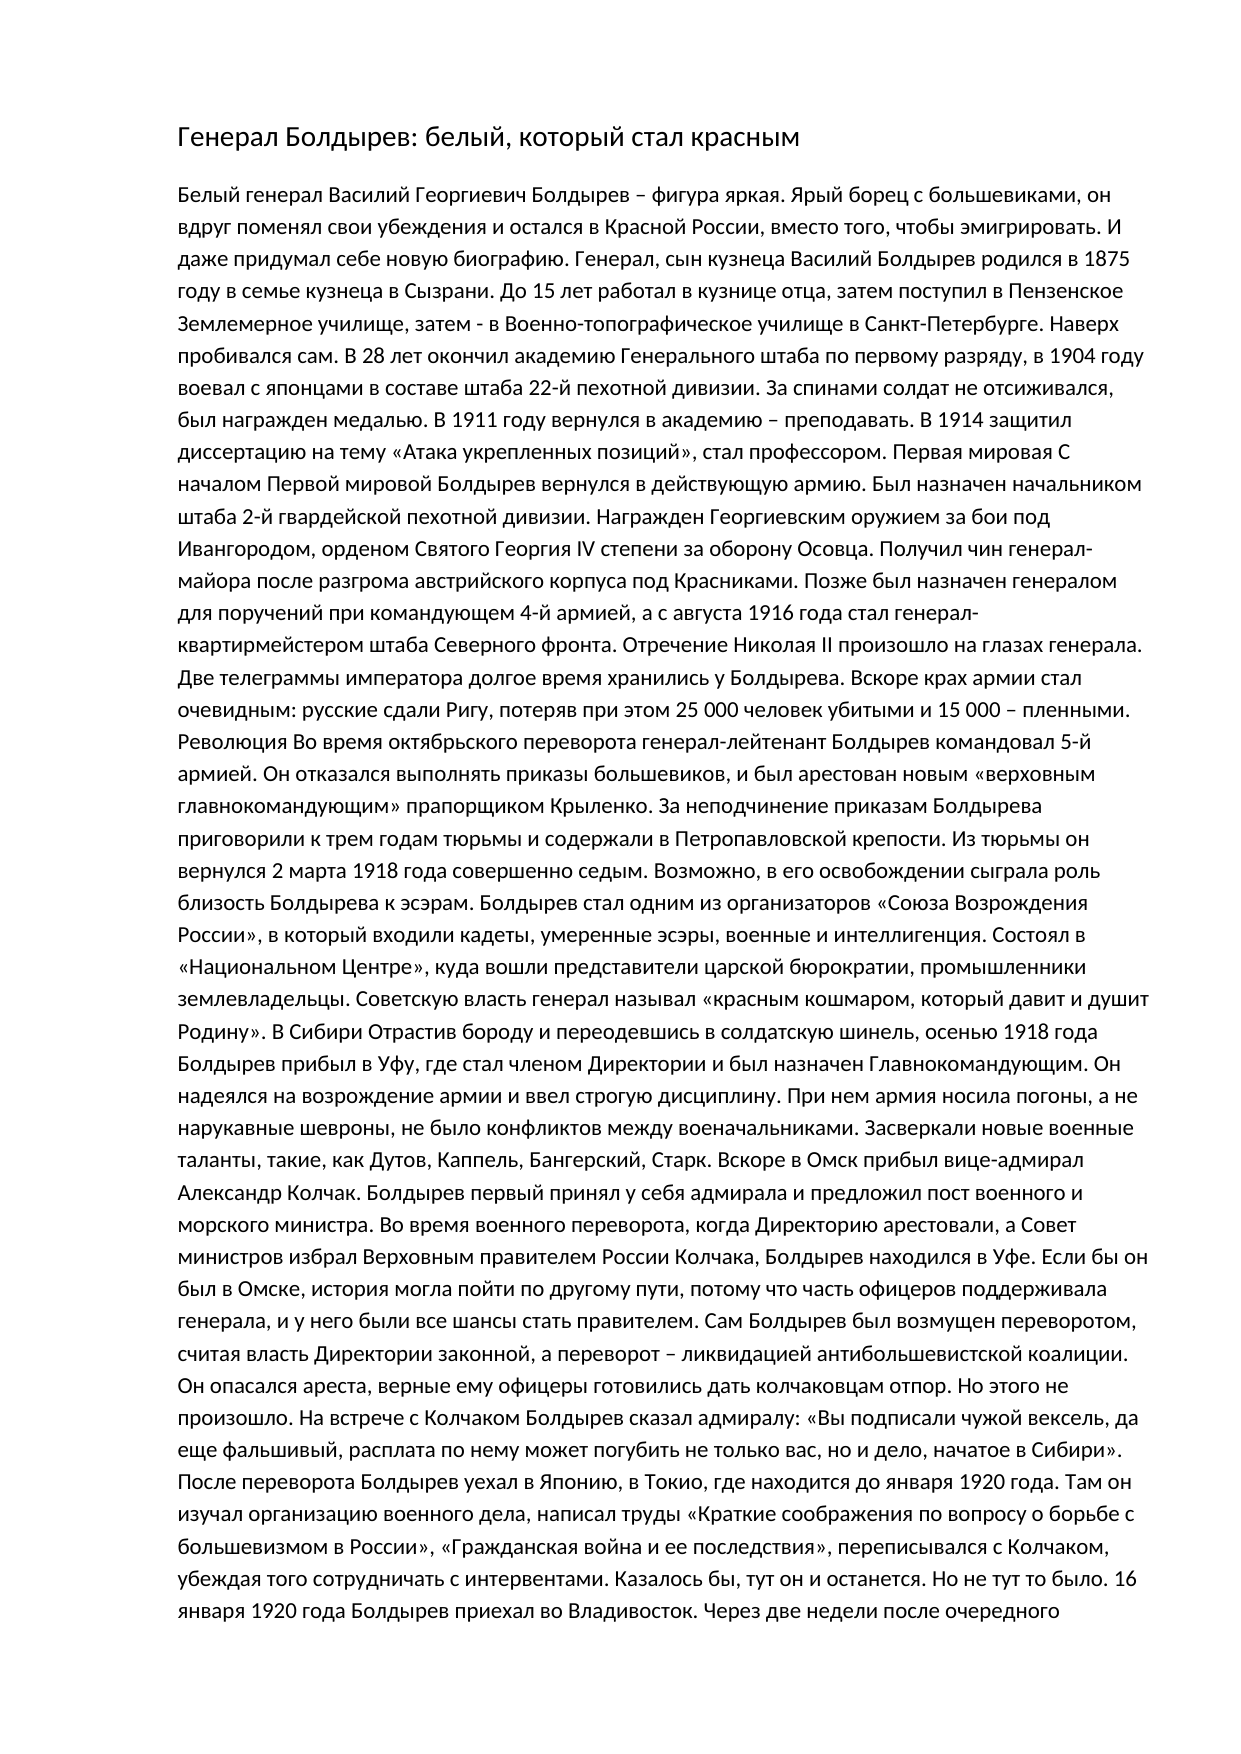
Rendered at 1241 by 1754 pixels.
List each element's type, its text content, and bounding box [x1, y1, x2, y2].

text Генерал Болдырев: белый, который стал красным [177, 118, 1152, 154]
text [177, 180, 1152, 1624]
